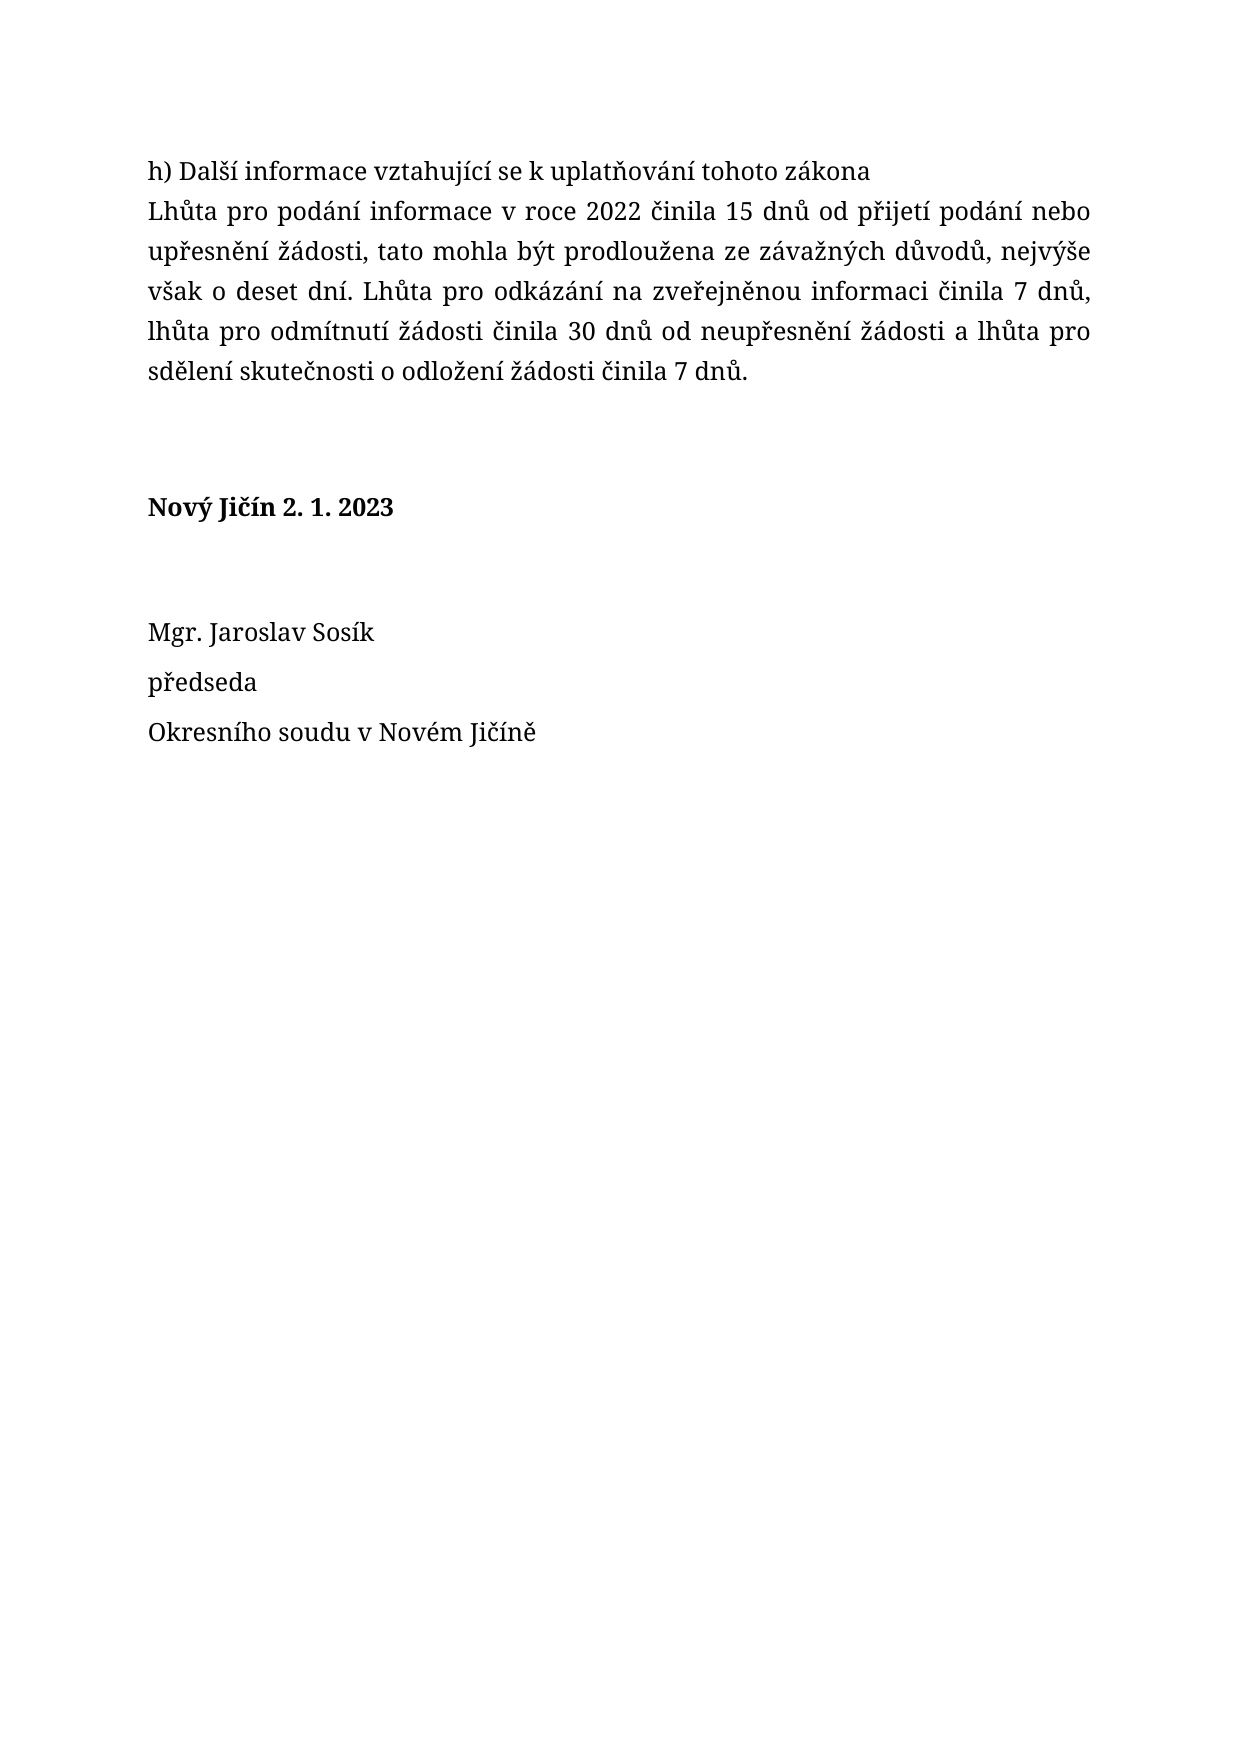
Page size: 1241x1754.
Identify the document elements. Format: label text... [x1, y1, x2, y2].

text Mgr. Jaroslav Sosík [148, 608, 1093, 648]
text předseda [148, 659, 1093, 699]
text Okresního soudu v Novém Jičíně [148, 709, 1093, 749]
text h) Další informace vztahující se k uplatňování tohoto zákona [148, 148, 1093, 188]
text Lhůta pro podání informace v roce 2022 činila 15 dnů od přijetí podání nebo upřesnění žádosti, tato mohla být prodloužena ze závažných důvodů, nejvýše však o deset dní. Lhůta pro odkázání na zveřejněnou informaci činila 7 dnů, lhůta pro odmítnutí žádosti činila 30 dnů od neupřesnění žádosti a lhůta pro sdělení skutečnosti o odložení žádosti činila 7 dnů. [148, 188, 1093, 388]
text Nový Jičín 2. 1. 2023 [148, 490, 1093, 524]
